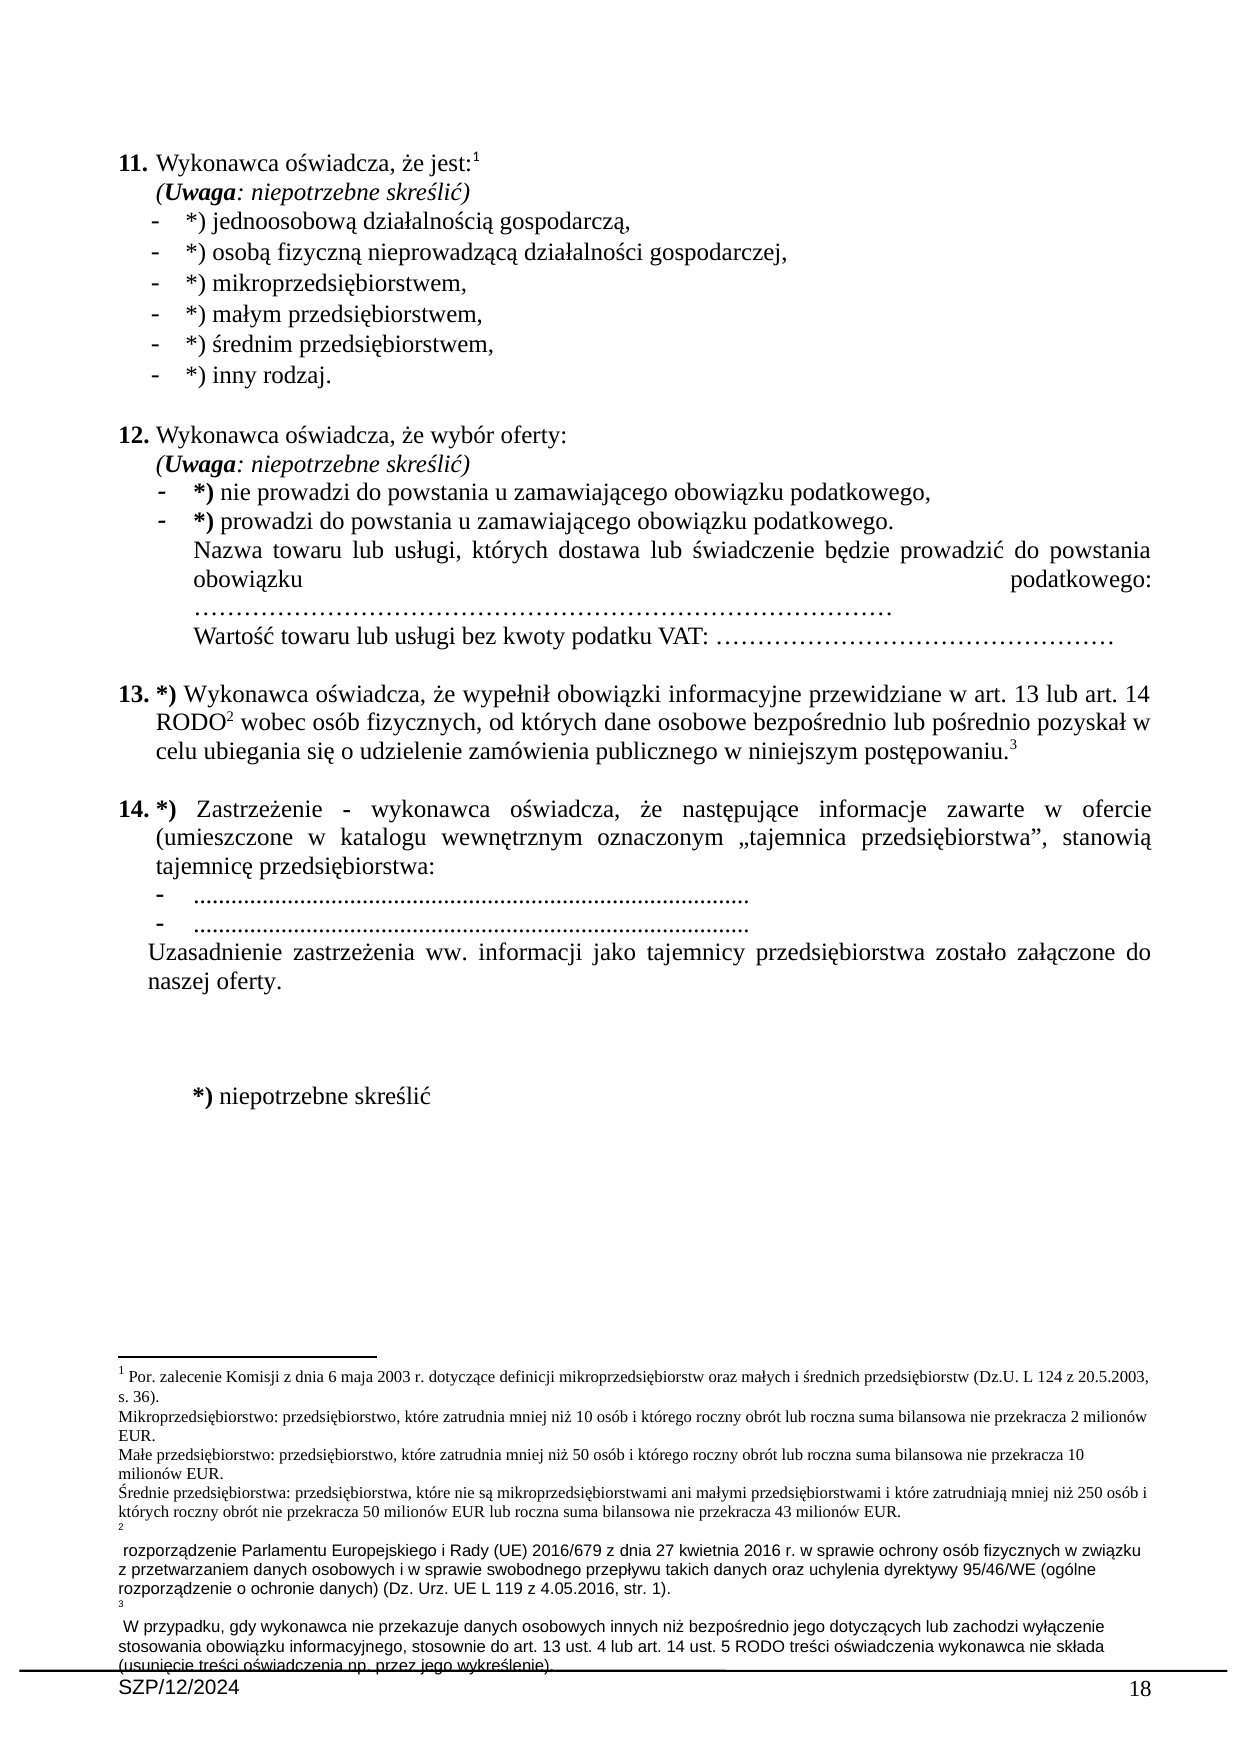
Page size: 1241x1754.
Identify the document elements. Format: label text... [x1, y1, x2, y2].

list *) prowadzi do powstania u zamawiającego obowiązku podatkowego. [156, 506, 1152, 535]
text Uzasadnienie zastrzeżenia ww. informacji jako tajemnicy przedsiębiorstwa zostało załączone do naszej oferty. [148, 937, 1152, 995]
list *) inny rodzaj. [148, 360, 1152, 391]
list *) mikroprzedsiębiorstwem, [148, 268, 1152, 299]
list *) jednoosobową działalnością gospodarczą, [148, 206, 1152, 237]
list *) średnim przedsiębiorstwem, [148, 329, 1152, 360]
list *) Wykonawca oświadcza, że wypełnił obowiązki informacyjne przewidziane w art. 13 lub art. 14 RODO wobec osób fizycznych, od których dane osobowe bezpośrednio lub pośrednio pozyskał w celu ubiegania się o udzielenie zamówienia publicznego w niniejszym postępowaniu. [118, 679, 1152, 765]
list Wartość towaru lub usługi bez kwoty podatku VAT: ………………………………………… [193, 621, 1152, 650]
list *) małym przedsiębiorstwem, [148, 299, 1152, 329]
list Wykonawca oświadcza, że wybór oferty: [118, 420, 1152, 449]
list (Uwaga: niepotrzebne skreślić) [156, 449, 1152, 477]
list ......................................................................................... [156, 880, 1152, 909]
text *) niepotrzebne skreślić [192, 1081, 1152, 1110]
list Wykonawca oświadcza, że jest: [118, 147, 1152, 177]
list *) Zastrzeżenie - wykonawca oświadcza, że następujące informacje zawarte w ofercie (umieszczone w katalogu wewnętrznym oznaczonym „tajemnica przedsiębiorstwa”, stanowią tajemnicę przedsiębiorstwa: [118, 794, 1152, 880]
list *) osobą fizyczną nieprowadzącą działalności gospodarczej, [148, 237, 1152, 268]
text (Uwaga: niepotrzebne skreślić) [156, 177, 1152, 206]
list ......................................................................................... [156, 909, 1152, 937]
list Nazwa towaru lub usługi, których dostawa lub świadczenie będzie prowadzić do powstania obowiązku podatkowego: ………………………………………………………………………… [193, 535, 1152, 621]
list *) nie prowadzi do powstania u zamawiającego obowiązku podatkowego, [156, 477, 1152, 506]
